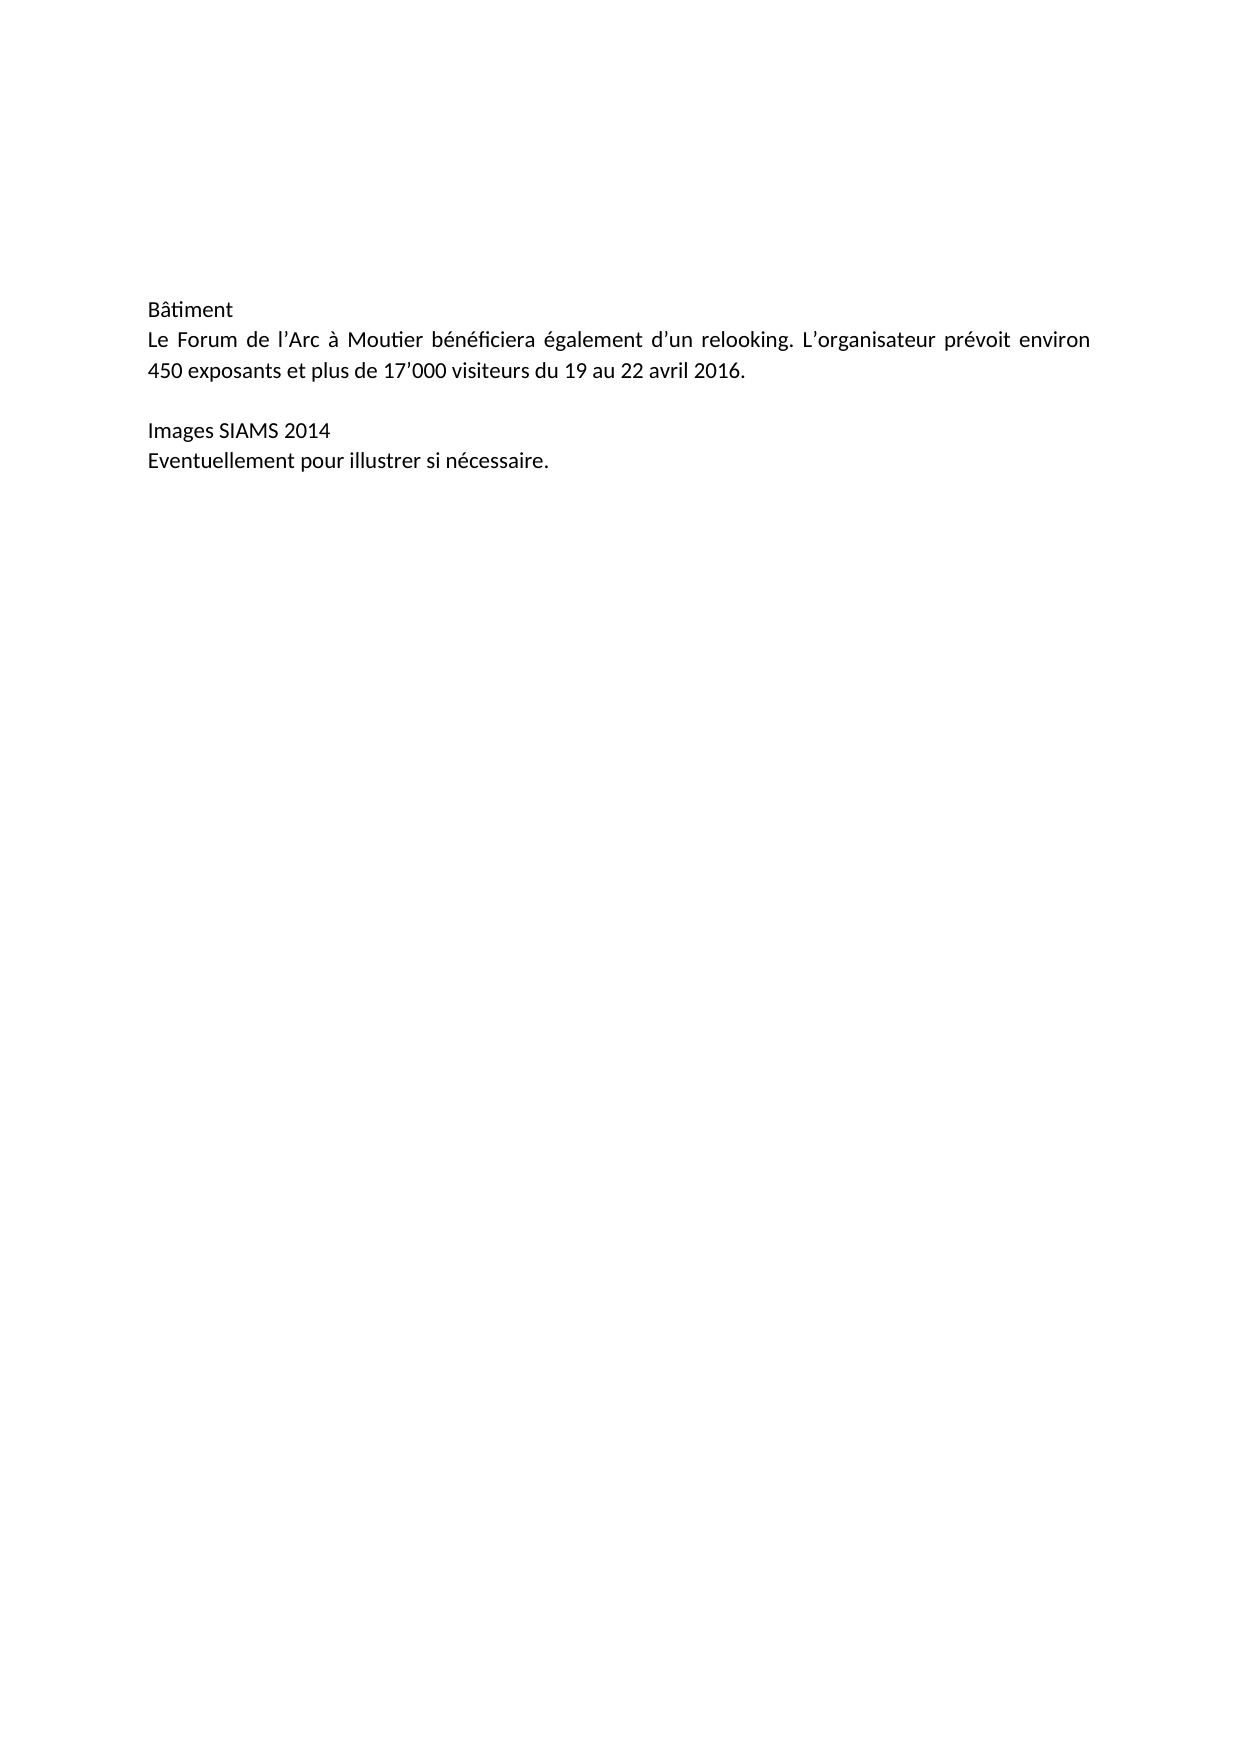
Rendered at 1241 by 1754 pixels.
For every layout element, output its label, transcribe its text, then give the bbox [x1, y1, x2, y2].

text Le Forum de l’Arc à Moutier bénéficiera également d’un relooking. L’organisateur prévoit environ 450 exposants et plus de 17’000 visiteurs du 19 au 22 avril 2016. [148, 326, 1092, 384]
text Bâtiment [148, 295, 1092, 323]
text Eventuellement pour illustrer si nécessaire. [148, 446, 1092, 474]
text Images SIAMS 2014 [148, 416, 1092, 444]
